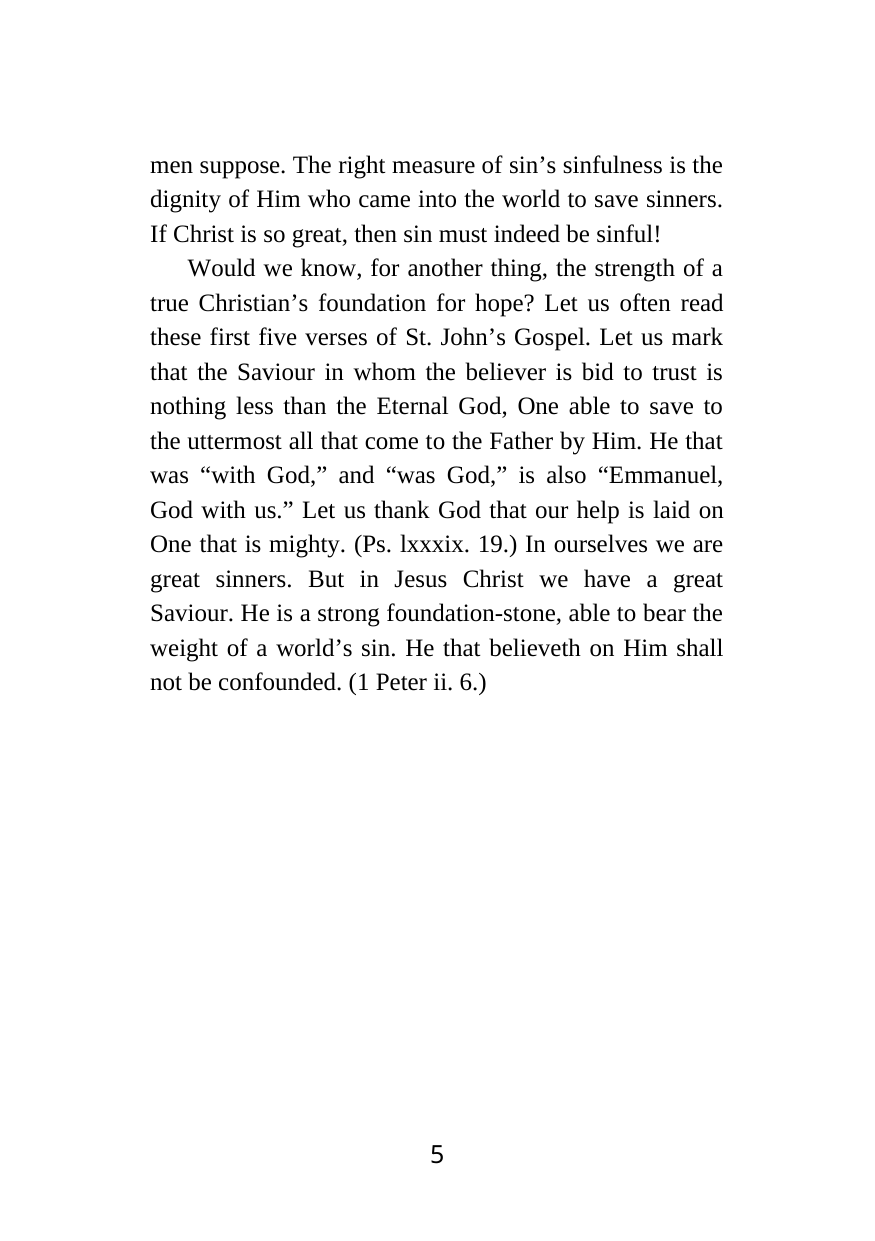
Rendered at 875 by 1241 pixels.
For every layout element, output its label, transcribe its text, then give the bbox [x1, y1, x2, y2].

text Would we know, for another thing, the strength of a true Christian’s foundation for hope? Let us often read these first five verses of St. John’s Gospel. Let us mark that the Saviour in whom the believer is bid to trust is nothing less than the Eternal God, One able to save to the uttermost all that come to the Father by Him. He that was “with God,” and “was God,” is also “Emmanuel, God with us.” Let us thank God that our help is laid on One that is mighty. (Ps. lxxxix. 19.) In ourselves we are great sinners. But in Jesus Christ we have a great Saviour. He is a strong foundation-stone, able to bear the weight of a world’s sin. He that believeth on Him shall not be confounded. (1 Peter ii. 6.) [150, 253, 724, 696]
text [150, 150, 724, 248]
